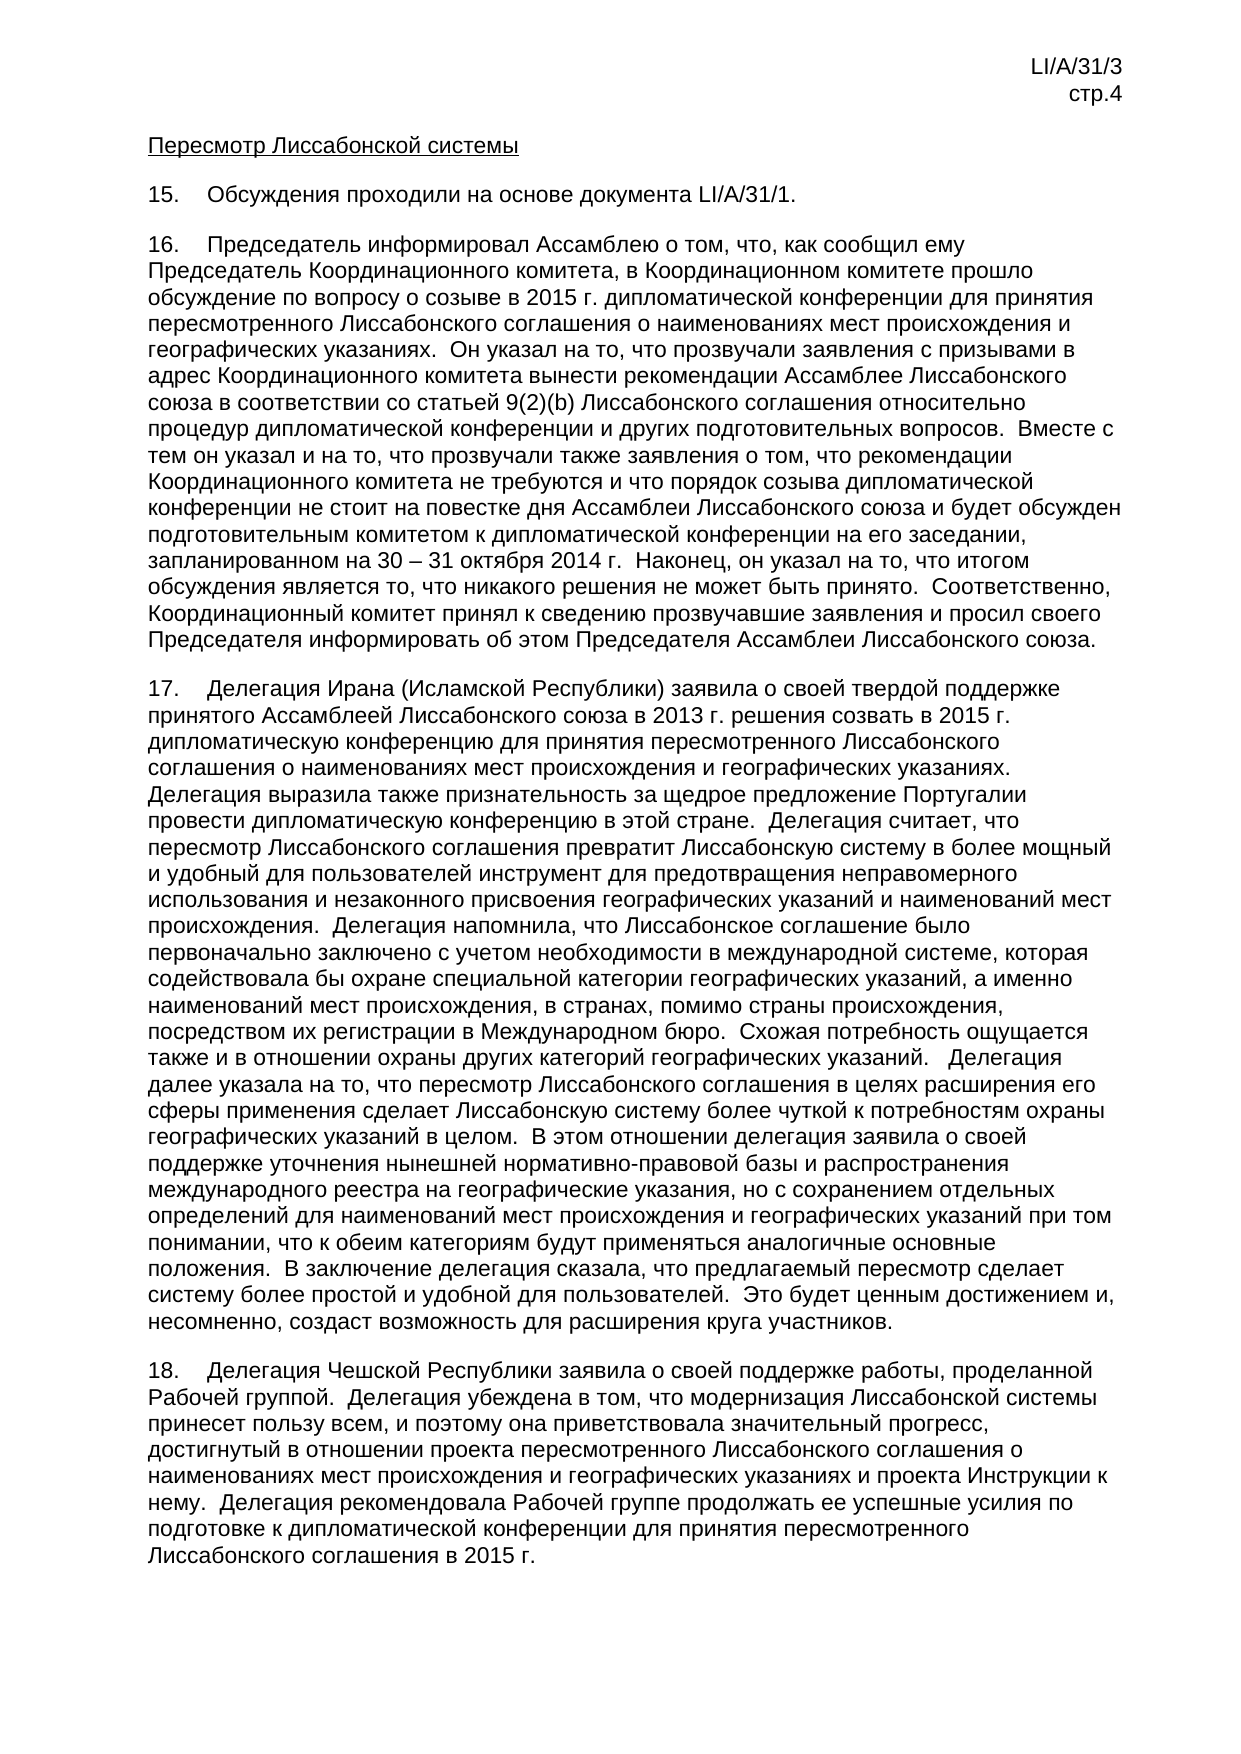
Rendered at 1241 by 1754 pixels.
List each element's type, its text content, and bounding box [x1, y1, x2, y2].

text Председатель информировал Ассамблею о том, что, как сообщил ему Председатель Координационного комитета, в Координационном комитете прошло обсуждение по вопросу о созыве в 2015 г. дипломатической конференции для принятия пересмотренного Лиссабонского соглашения о наименованиях мест происхождения и географических указаниях. Он указал на то, что прозвучали заявления с призывами в адрес Координационного комитета вынести рекомендации Ассамблее Лиссабонского союза в соответствии со статьей 9(2)(b) Лиссабонского соглашения относительно процедур дипломатической конференции и других подготовительных вопросов. Вместе с тем он указал и на то, что прозвучали также заявления о том, что рекомендации Координационного комитета не требуются и что порядок созыва дипломатической конференции не стоит на повестке дня Ассамблеи Лиссабонского союза и будет обсужден подготовительным комитетом к дипломатической конференции на его заседании, запланированном на 30 – 31 октября 2014 г. Наконец, он указал на то, что итогом обсуждения является то, что никакого решения не может быть принято. Соответственно, Координационный комитет принял к сведению прозвучавшие заявления и просил своего Председателя информировать об этом Председателя Ассамблеи Лиссабонского союза. [148, 231, 1122, 652]
list Пересмотр Лиссабонской системы [148, 132, 1122, 158]
text Делегация Чешской Республики заявила о своей поддержке работы, проделанной Рабочей группой. Делегация убеждена в том, что модернизация Лиссабонской системы принесет пользу всем, и поэтому она приветствовала значительный прогресс, достигнутый в отношении проекта пересмотренного Лиссабонского соглашения о наименованиях мест происхождения и географических указаниях и проекта Инструкции к нему. Делегация рекомендовала Рабочей группе продолжать ее успешные усилия по подготовке к дипломатической конференции для принятия пересмотренного Лиссабонского соглашения в 2015 г. [148, 1357, 1122, 1568]
text Обсуждения проходили на основе документа LI/A/31/1. [148, 181, 1122, 208]
text Делегация Ирана (Исламской Республики) заявила о своей твердой поддержке принятого Ассамблеей Лиссабонского союза в 2013 г. решения созвать в 2015 г. дипломатическую конференцию для принятия пересмотренного Лиссабонского соглашения о наименованиях мест происхождения и географических указаниях. Делегация выразила также признательность за щедрое предложение Португалии провести дипломатическую конференцию в этой стране. Делегация считает, что пересмотр Лиссабонского соглашения превратит Лиссабонскую систему в более мощный и удобный для пользователей инструмент для предотвращения неправомерного использования и незаконного присвоения географических указаний и наименований мест происхождения. Делегация напомнила, что Лиссабонское соглашение было первоначально заключено с учетом необходимости в международной системе, которая содействовала бы охране специальной категории географических указаний, а именно наименований мест происхождения, в странах, помимо страны происхождения, посредством их регистрации в Международном бюро. Схожая потребность ощущается также и в отношении охраны других категорий географических указаний. Делегация далее указала на то, что пересмотр Лиссабонского соглашения в целях расширения его сферы применения сделает Лиссабонскую систему более чуткой к потребностям охраны географических указаний в целом. В этом отношении делегация заявила о своей поддержке уточнения нынешней нормативно-правовой базы и распространения международного реестра на географические указания, но с сохранением отдельных определений для наименований мест происхождения и географических указаний при том понимании, что к обеим категориям будут применяться аналогичные основные положения. В заключение делегация сказала, что предлагаемый пересмотр сделает систему более простой и удобной для пользователей. Это будет ценным достижением и, несомненно, создаст возможность для расширения круга участников. [148, 675, 1122, 1334]
